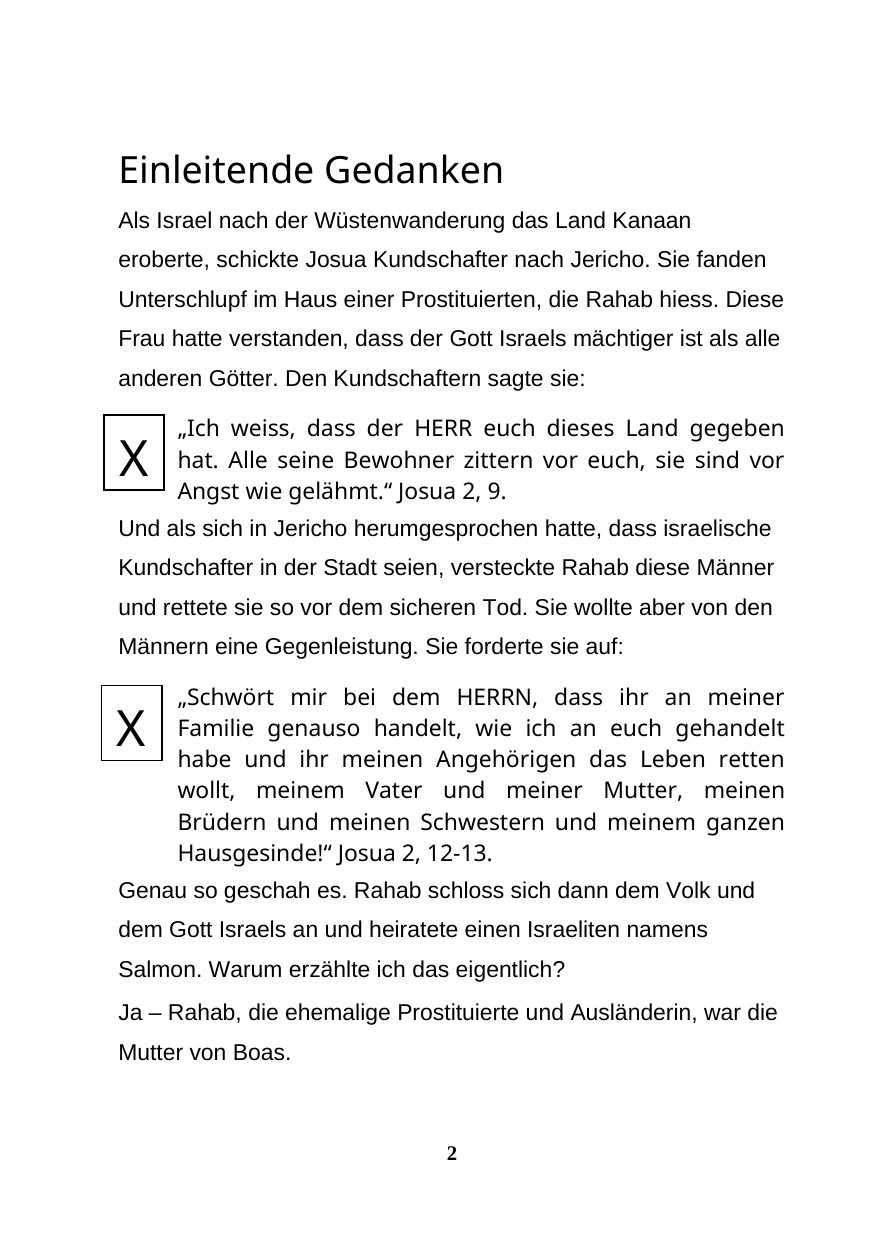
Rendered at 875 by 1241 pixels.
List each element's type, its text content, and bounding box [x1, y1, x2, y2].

list Und als sich in Jericho herumgesprochen hatte, dass israelische Kundschafter in der Stadt seien, versteckte Rahab diese Männer und rettete sie so vor dem sicheren Tod. Sie wollte aber von den Männern eine Gegenleistung. Sie forderte sie auf: [118, 514, 785, 659]
list Ja – Rahab, die ehemalige Prostituierte und Ausländerin, war die Mutter von Boas. [118, 999, 785, 1065]
text Einleitende Gedanken [118, 143, 785, 194]
text „Schwört mir bei dem HERRN, dass ihr an meiner Familie genauso handelt, wie ich an euch gehandelt habe und ihr meinen Angehörigen das Leben retten wollt, meinem Vater und meiner Mutter, meinen Brüdern und meinen Schwestern und meinem ganzen Hausgesinde!“ Josua 2, 12-13. [177, 681, 785, 868]
text „Ich weiss, dass der HERR euch dieses Land gegeben hat. Alle seine Bewohner zittern vor euch, sie sind vor Angst wie gelähmt.“ Josua 2, 9. [177, 412, 785, 506]
list Als Israel nach der Wüstenwanderung das Land Kanaan eroberte, schickte Josua Kundschafter nach Jericho. Sie fanden Unterschlupf im Haus einer Prostituierten, die Rahab hiess. Diese Frau hatte verstanden, dass der Gott Israels mächtiger ist als alle anderen Götter. Den Kundschaftern sagte sie: [118, 207, 785, 391]
list Genau so geschah es. Rahab schloss sich dann dem Volk und dem Gott Israels an und heiratete einen Israeliten namens Salmon. Warum erzählte ich das eigentlich? [118, 877, 785, 982]
